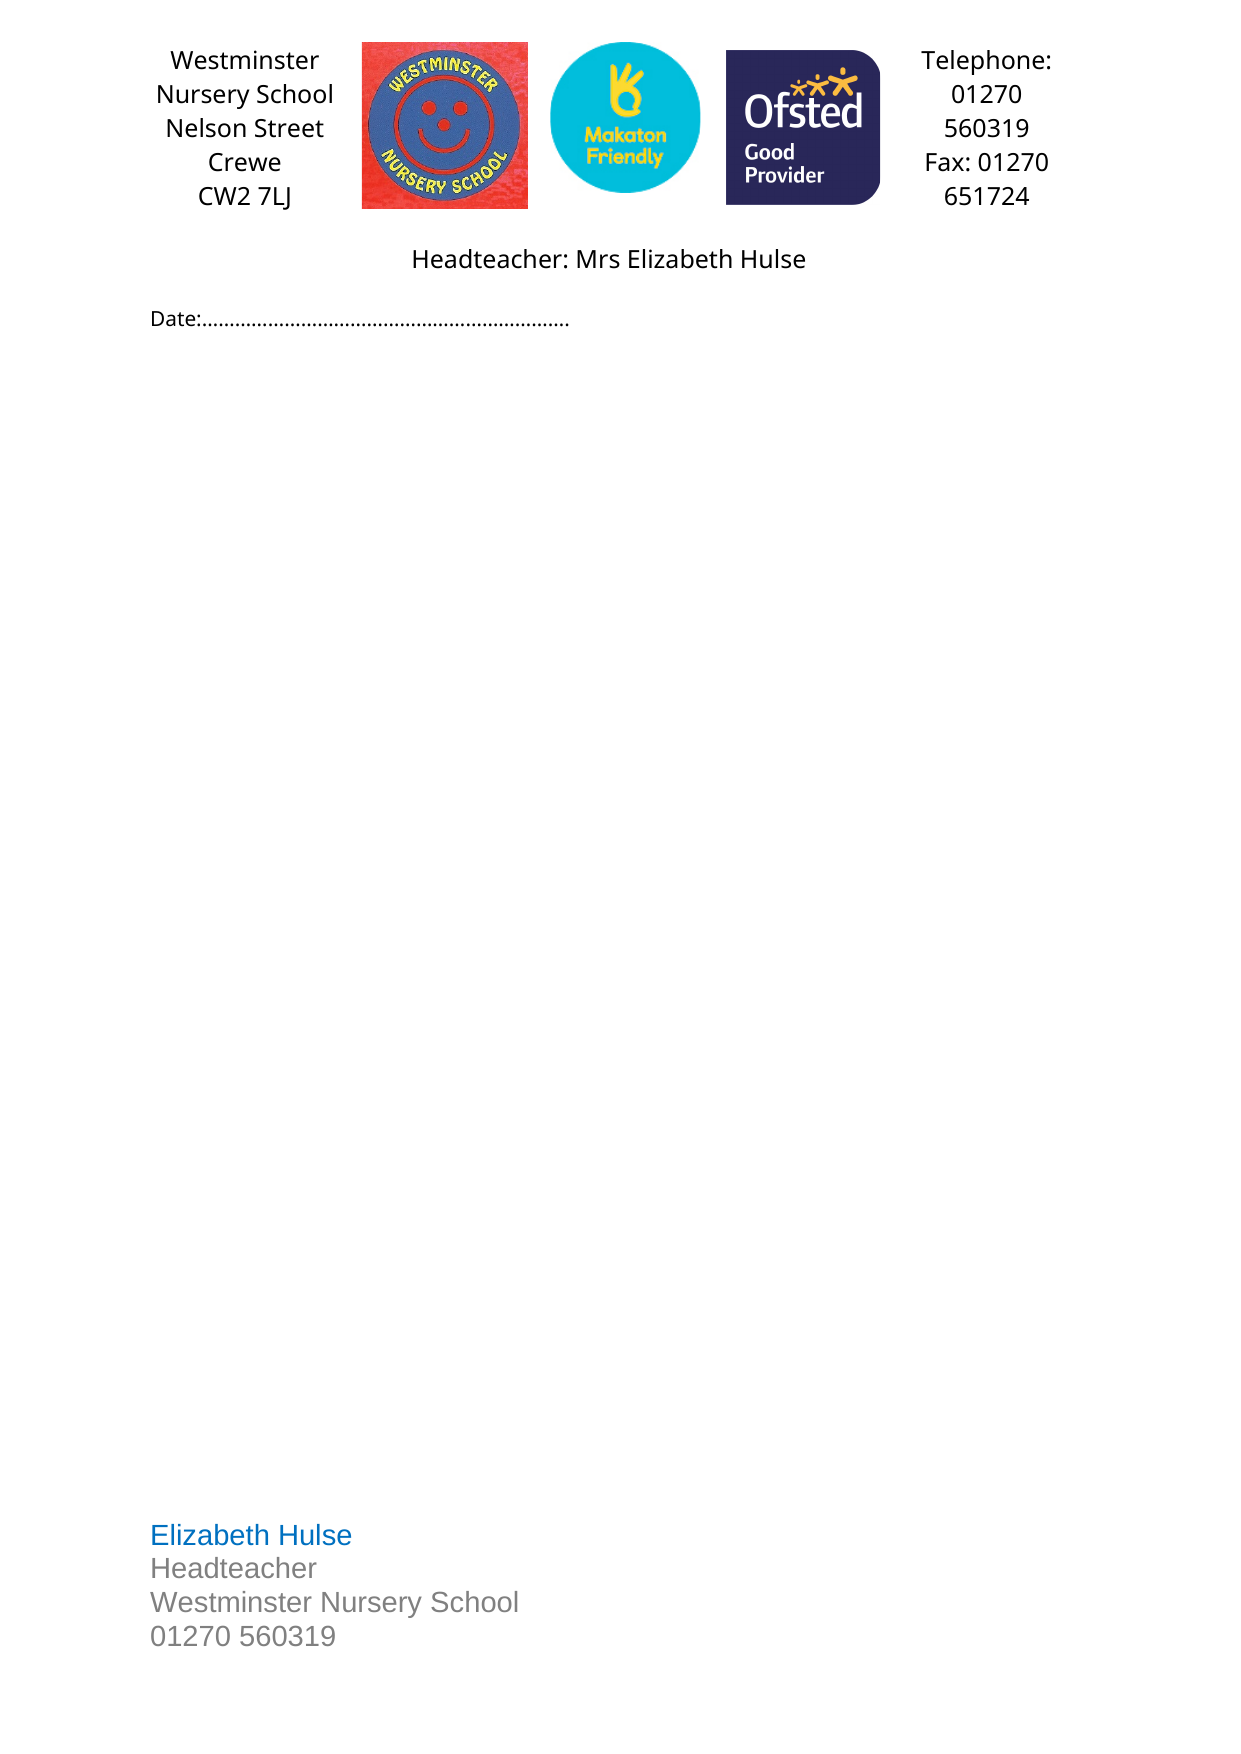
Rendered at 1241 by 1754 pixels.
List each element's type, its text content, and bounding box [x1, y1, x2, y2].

picture [726, 50, 880, 205]
picture [550, 42, 701, 193]
picture [361, 42, 528, 209]
text Date:…………………………………………………………. [150, 150, 1090, 333]
